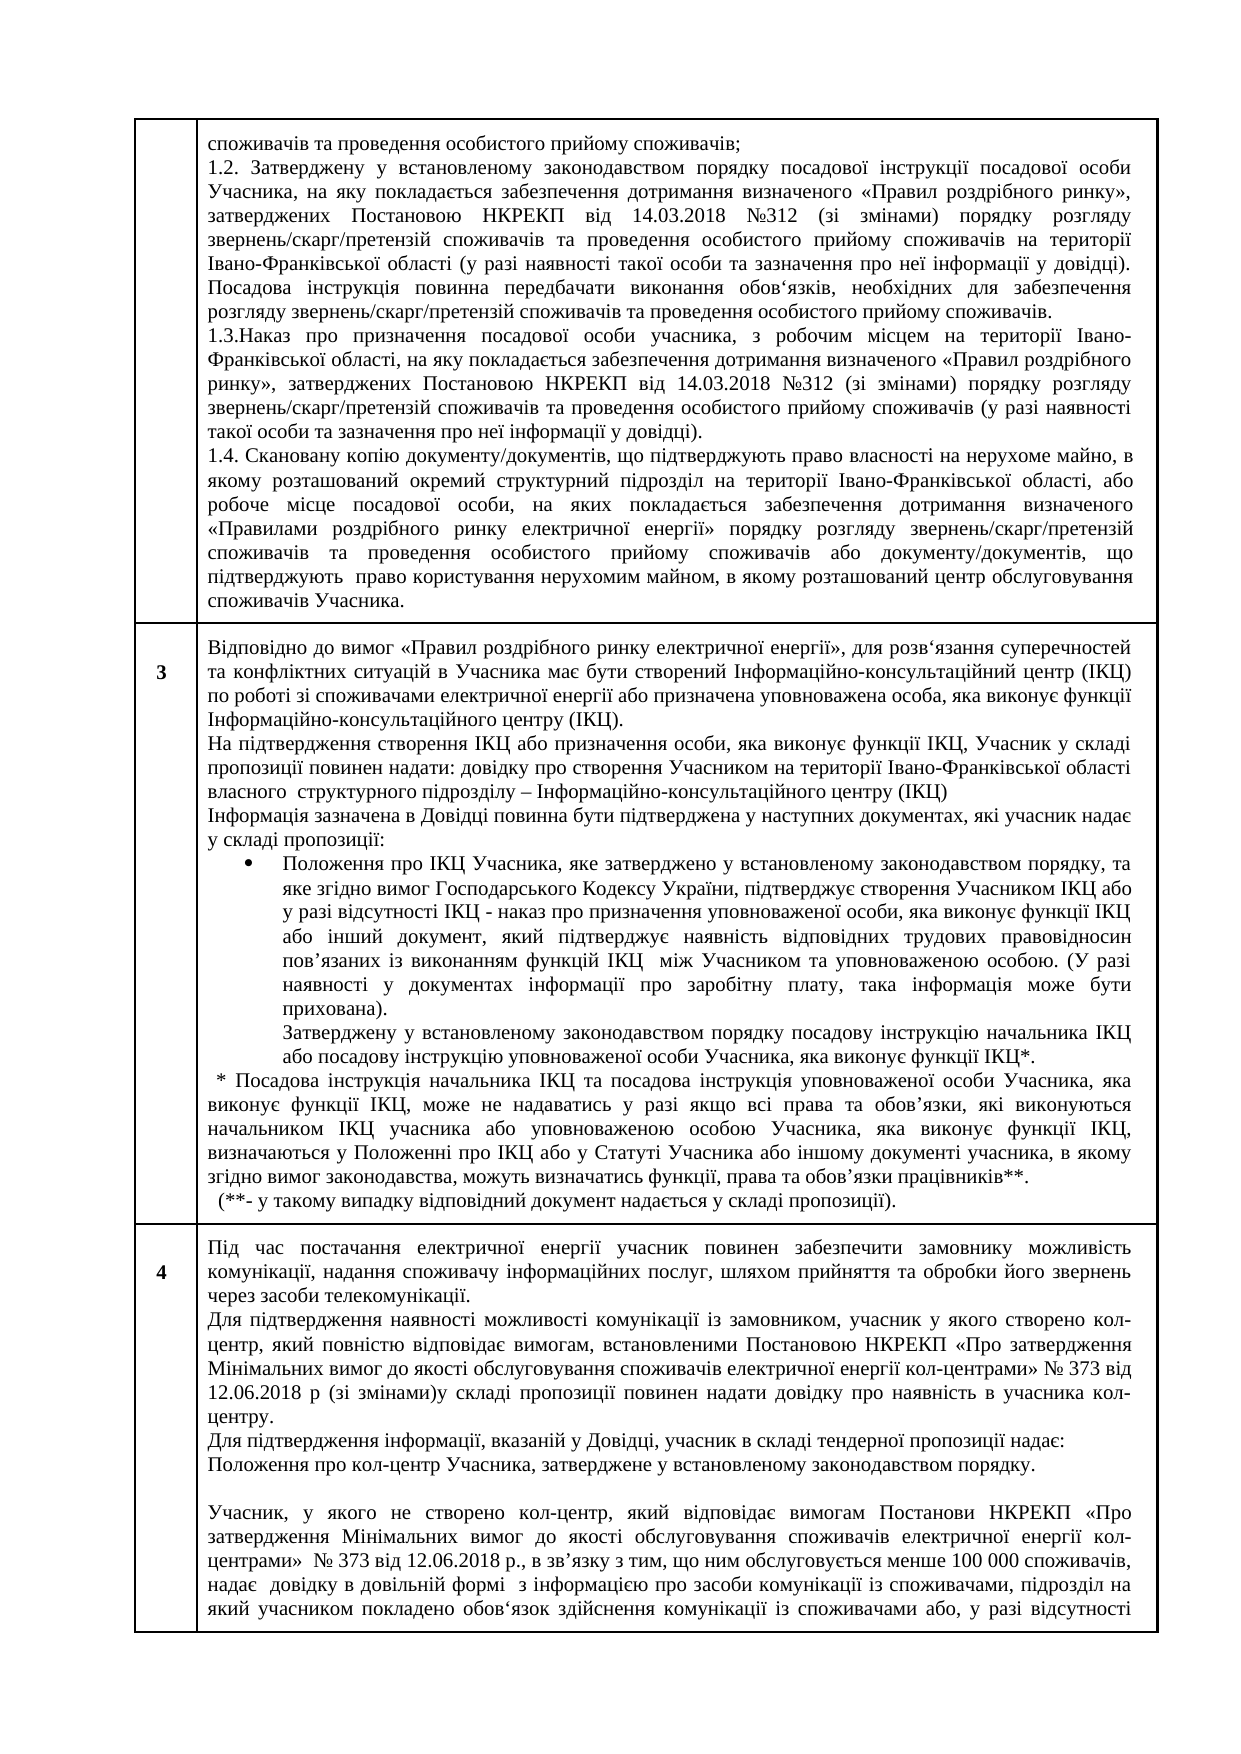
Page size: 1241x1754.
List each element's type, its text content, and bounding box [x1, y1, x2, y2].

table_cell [198, 120, 1156, 622]
table_cell 3 [136, 624, 196, 1223]
table_cell Відповідно до вимог «Правил роздрібного ринку електричної енергії», для розв‘язання суперечностей та конфліктних ситуацій в Учасника має бути створений Інформаційно-консультаційний центр (ІКЦ) по роботі зі споживачами електричної енергії або призначена уповноважена особа, яка виконує функції Інформаційно-консультаційного центру (ІКЦ). На підтвердження створення ІКЦ або призначення особи, яка виконує функції ІКЦ, Учасник у складі пропозиції повинен надати: довідку про створення Учасником на території Івано-Франківської області власного структурного підрозділу – Інформаційно-консультаційного центру (ІКЦ) Інформація зазначена в Довідці повинна бути підтверджена у наступних документах, які учасник надає у складі пропозиції: Положення про ІКЦ Учасника, яке затверджено у встановленому законодавством порядку, та яке згідно вимог Господарського Кодексу України, підтверджує створення Учасником ІКЦ або у разі відсутності ІКЦ - наказ про призначення уповноваженої особи, яка виконує функції ІКЦ або інший документ, який підтверджує наявність відповідних трудових правовідносин пов’язаних із виконанням функцій ІКЦ між Учасником та уповноваженою особою. (У разі наявності у документах інформації про заробітну плату, така інформація може бути прихована). Затверджену у встановленому законодавством порядку посадову інструкцію начальника ІКЦ або посадову інструкцію уповноваженої особи Учасника, яка виконує функції ІКЦ*. * Посадова інструкція начальника ІКЦ та посадова інструкція уповноваженої особи Учасника, яка виконує функції ІКЦ, може не надаватись у разі якщо всі права та обов’язки, які виконуються начальником ІКЦ учасника або уповноваженою особою Учасника, яка виконує функції ІКЦ, визначаються у Положенні про ІКЦ або у Статуті Учасника або іншому документі учасника, в якому згідно вимог законодавства, можуть визначатись функції, права та обов’язки працівників**. (**- у такому випадку відповідний документ надається у складі пропозиції). [198, 624, 1156, 1223]
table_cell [198, 1225, 1156, 1631]
table_cell 4 [136, 1225, 196, 1631]
table_cell 2 [136, 120, 196, 622]
